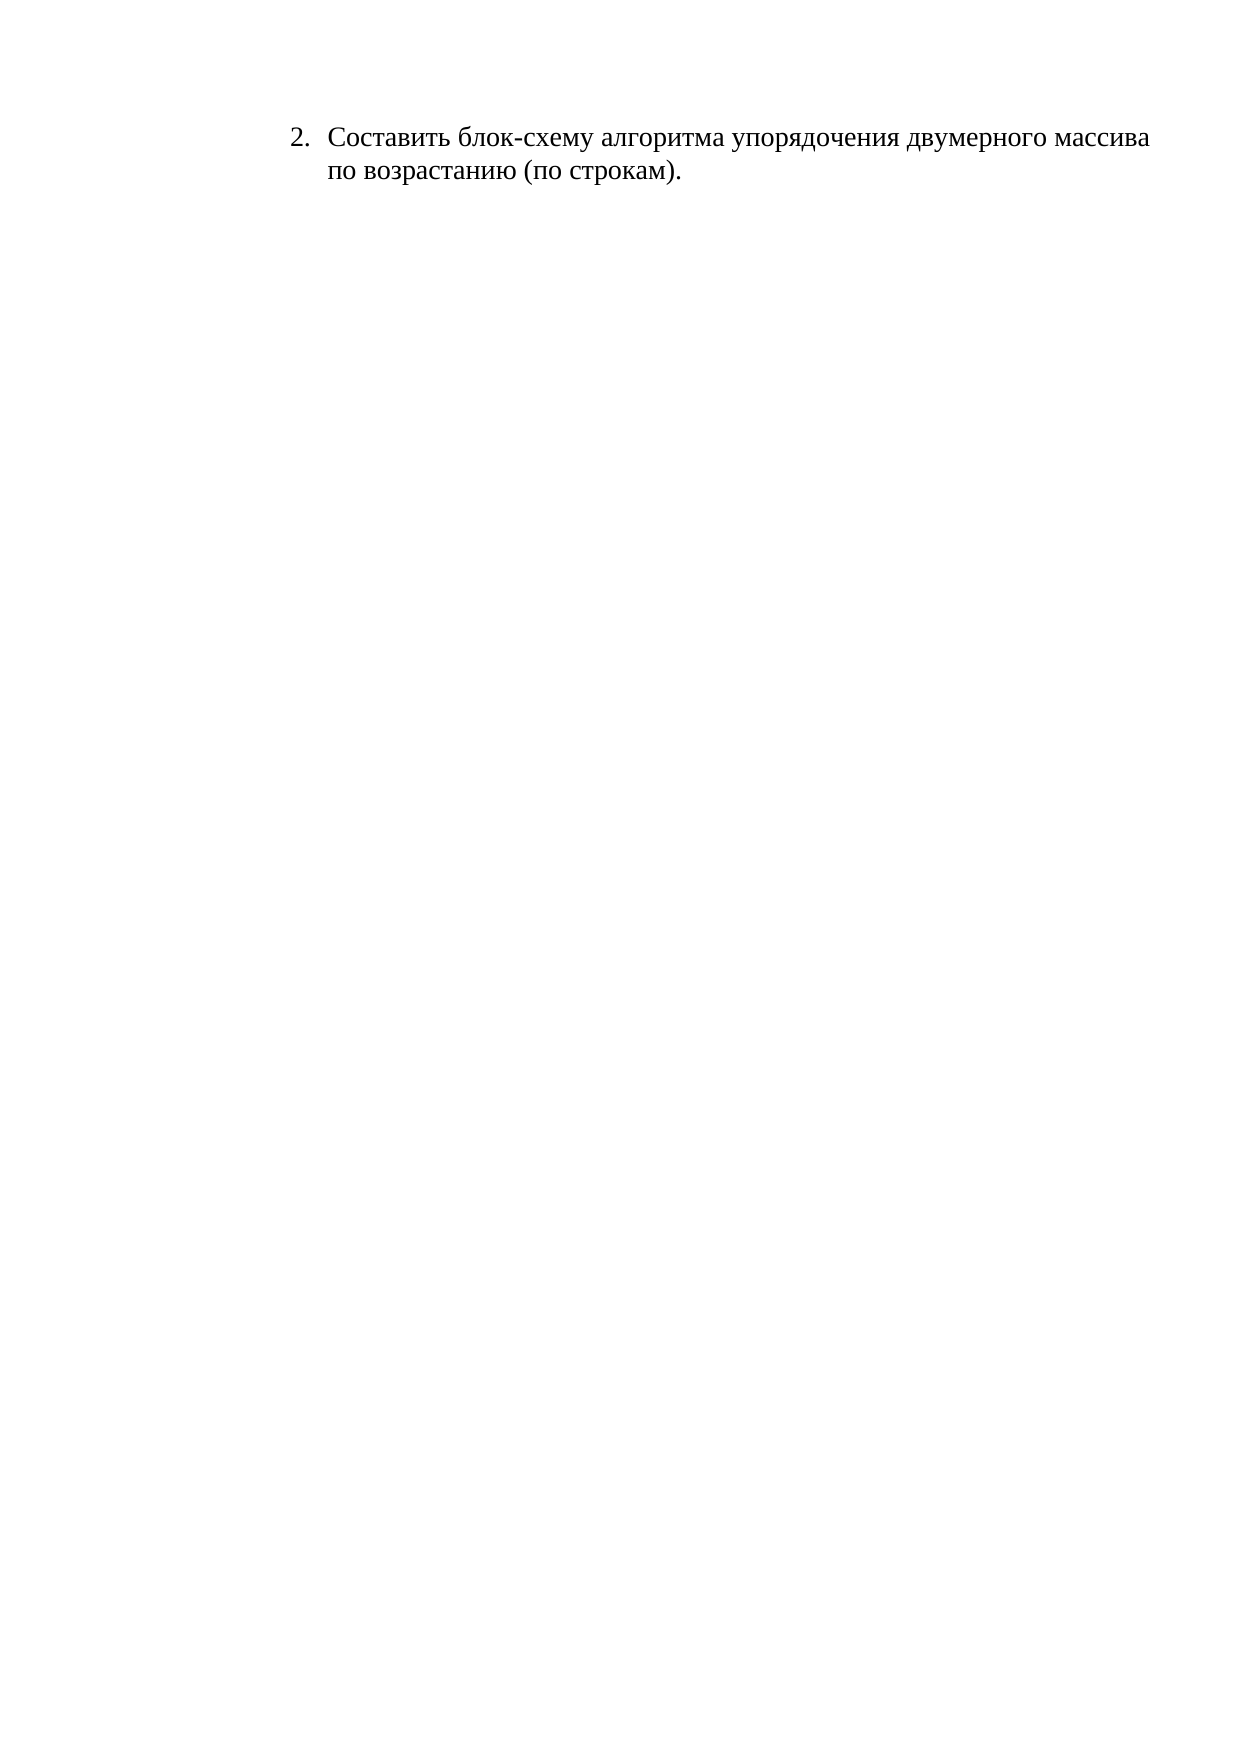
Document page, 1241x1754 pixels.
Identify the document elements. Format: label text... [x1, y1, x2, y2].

list Составить блок-схему алгоритма упорядочения двумерного массива по возрастанию (по строкам). [290, 120, 1152, 185]
